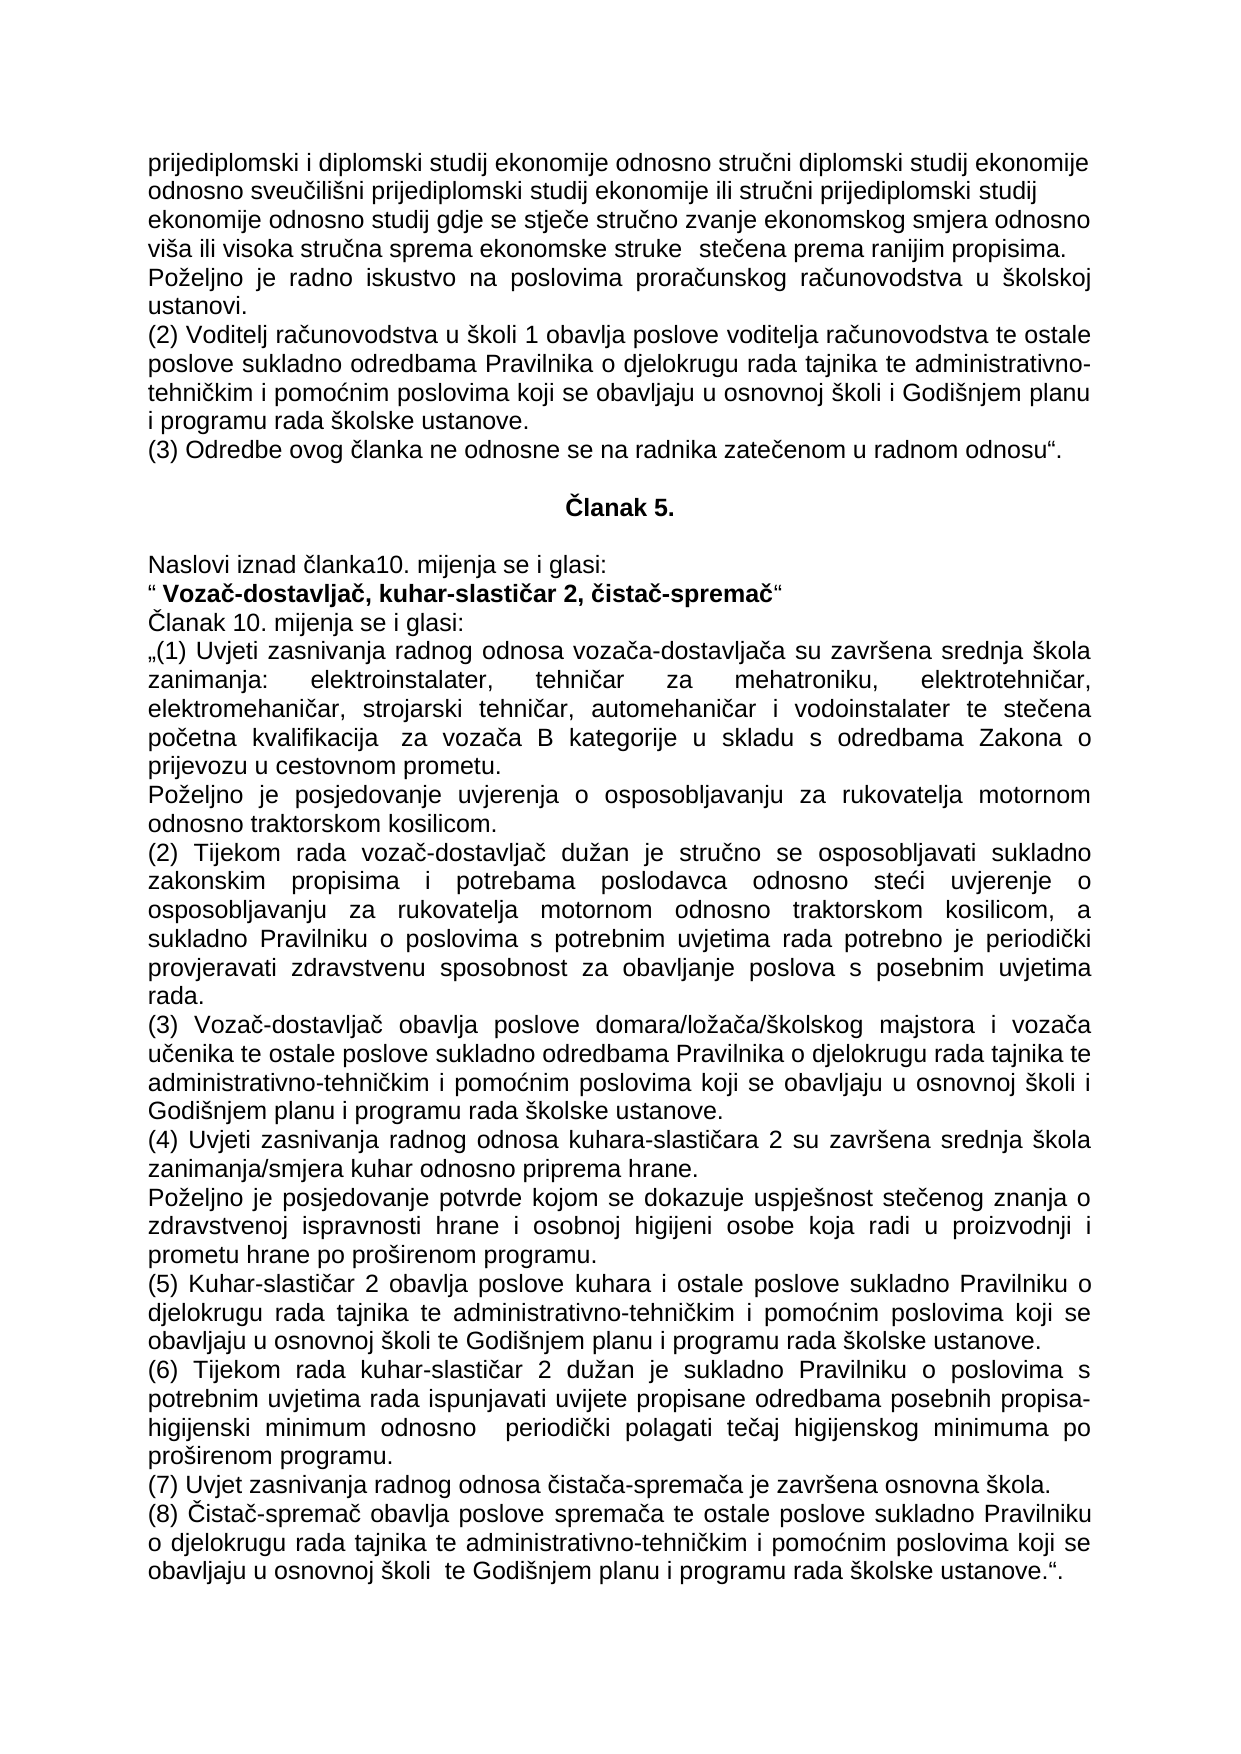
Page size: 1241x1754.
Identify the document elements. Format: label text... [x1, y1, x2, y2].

text (5) Kuhar-slastičar 2 obavlja poslove kuhara i ostale poslove sukladno Pravilniku o djelokrugu rada tajnika te administrativno-tehničkim i pomoćnim poslovima koji se obavljaju u osnovnoj školi te Godišnjem planu i programu rada školske ustanove. [148, 1269, 1093, 1355]
text (3) Vozač-dostavljač obavlja poslove domara/ložača/školskog majstora i vozača učenika te ostale poslove sukladno odredbama Pravilnika o djelokrugu rada tajnika te administrativno-tehničkim i pomoćnim poslovima koji se obavljaju u osnovnoj školi i Godišnjem planu i programu rada školske ustanove. [148, 1010, 1093, 1125]
text „(1) Uvjeti zasnivanja radnog odnosa vozača-dostavljača su završena srednja škola zanimanja: elektroinstalater, tehničar za mehatroniku, elektrotehničar, elektromehaničar, strojarski tehničar, automehaničar i vodoinstalater te stečena početna kvalifikacija za vozača B kategorije u skladu s odredbama Zakona o prijevozu u cestovnom prometu. [148, 636, 1093, 780]
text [148, 148, 1093, 263]
text (2) Tijekom rada vozač-dostavljač dužan je stručno se osposobljavati sukladno zakonskim propisima i potrebama poslodavca odnosno steći uvjerenje o osposobljavanju za rukovatelja motornom odnosno traktorskom kosilicom, a sukladno Pravilniku o poslovima s potrebnim uvjetima rada potrebno je periodički provjeravati zdravstvenu sposobnost za obavljanje poslova s posebnim uvjetima rada. [148, 838, 1093, 1010]
text (3) Odredbe ovog članka ne odnosne se na radnika zatečenom u radnom odnosu“. [148, 435, 1093, 464]
text (4) Uvjeti zasnivanja radnog odnosa kuhara-slastičara 2 su završena srednja škola zanimanja/smjera kuhar odnosno priprema hrane. [148, 1125, 1093, 1183]
text Naslovi iznad članka10. mijenja se i glasi: [148, 550, 1093, 579]
text Članak 5. [148, 493, 1093, 521]
text (7) Uvjet zasnivanja radnog odnosa čistača-spremača je završena osnovna škola. [148, 1470, 1093, 1499]
text “ Vozač-dostavljač, kuhar-slastičar 2, čistač-spremač“ [148, 579, 1093, 608]
text Poželjno je radno iskustvo na poslovima proračunskog računovodstva u školskoj ustanovi. [148, 263, 1093, 320]
text (2) Voditelj računovodstva u školi 1 obavlja poslove voditelja računovodstva te ostale poslove sukladno odredbama Pravilnika o djelokrugu rada tajnika te administrativno-tehničkim i pomoćnim poslovima koji se obavljaju u osnovnoj školi i Godišnjem planu i programu rada školske ustanove. [148, 320, 1093, 435]
text Poželjno je posjedovanje uvjerenja o osposobljavanju za rukovatelja motornom odnosno traktorskom kosilicom. [148, 780, 1093, 838]
text Poželjno je posjedovanje potvrde kojom se dokazuje uspješnost stečenog znanja o zdravstvenoj ispravnosti hrane i osobnoj higijeni osobe koja radi u proizvodnji i prometu hrane po proširenom programu. [148, 1183, 1093, 1269]
text (8) Čistač-spremač obavlja poslove spremača te ostale poslove sukladno Pravilniku o djelokrugu rada tajnika te administrativno-tehničkim i pomoćnim poslovima koji se obavljaju u osnovnoj školi te Godišnjem planu i programu rada školske ustanove.“. [148, 1499, 1093, 1585]
text (6) Tijekom rada kuhar-slastičar 2 dužan je sukladno Pravilniku o poslovima s potrebnim uvjetima rada ispunjavati uvijete propisane odredbama posebnih propisa-higijenski minimum odnosno periodički polagati tečaj higijenskog minimuma po proširenom programu. [148, 1355, 1093, 1470]
text Članak 10. mijenja se i glasi: [148, 608, 1093, 636]
